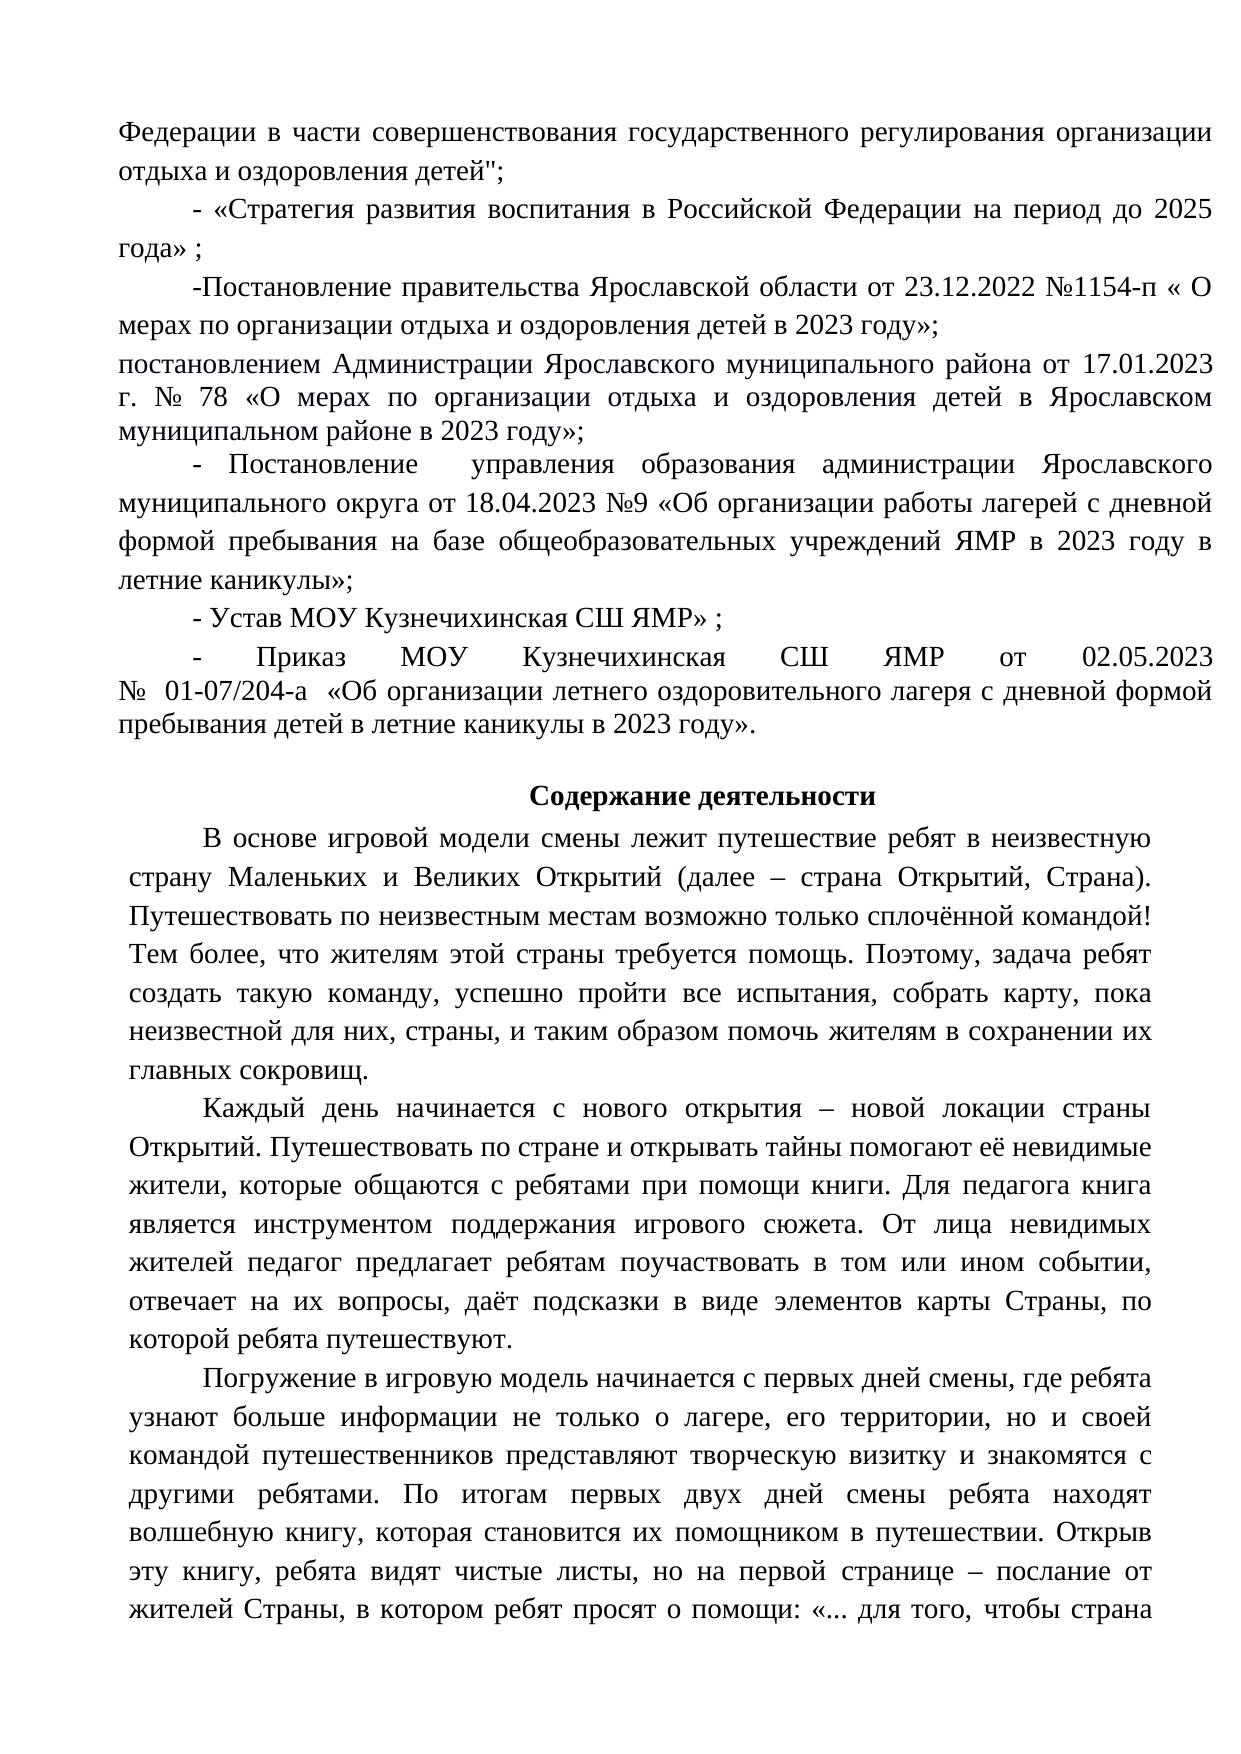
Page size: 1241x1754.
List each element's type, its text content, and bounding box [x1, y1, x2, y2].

text - «Стратегия развития воспитания в Российской Федерации на период до 2025 года» ; [118, 192, 1213, 264]
text - Устав МОУ Кузнечихинская СШ ЯМР» ; [118, 601, 1213, 634]
text - Приказ МОУ Кузнечихинская СШ ЯМР от 02.05.2023 № 01-07/204-а «Об организации летнего оздоровительного лагеря с дневной формой пребывания детей в летние каникулы в 2023 году». [118, 639, 1213, 740]
text Содержание деятельности [118, 778, 1213, 812]
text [118, 114, 1213, 187]
text -Постановление правительства Ярославской области от 23.12.2022 №1154-п « О мерах по организации отдыха и оздоровления детей в 2023 году»; [118, 269, 1213, 341]
text Каждый день начинается с нового открытия – новой локации страны Открытий. Путешествовать по стране и открывать тайны помогают её невидимые жители, которые общаются с ребятами при помощи книги. Для педагога книга является инструментом поддержания игрового сюжета. От лица невидимых жителей педагог предлагает ребятам поучаствовать в том или ином событии, отвечает на их вопросы, даёт подсказки в виде элементов карты Страны, по которой ребята путешествуют. [129, 1090, 1152, 1355]
text В основе игровой модели смены лежит путешествие ребят в неизвестную страну Маленьких и Великих Открытий (далее – страна Открытий, Страна). Путешествовать по неизвестным местам возможно только сплочённой командой! Тем более, что жителям этой страны требуется помощь. Поэтому, задача ребят создать такую команду, успешно пройти все испытания, собрать карту, пока неизвестной для них, страны, и таким образом помочь жителям в сохранении их главных сокровищ. [129, 821, 1152, 1085]
text постановлением Администрации Ярославского муниципального района от 17.01.2023 г. № 78 «О мерах по организации отдыха и оздоровления детей в Ярославском муниципальном районе в 2023 году»; [118, 346, 1213, 446]
text - Постановление управления образования администрации Ярославского муниципального округа от 18.04.2023 №9 «Об организации работы лагерей с дневной формой пребывания на базе общеобразовательных учреждений ЯМР в 2023 году в летние каникулы»; [118, 446, 1213, 596]
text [129, 1360, 1152, 1625]
